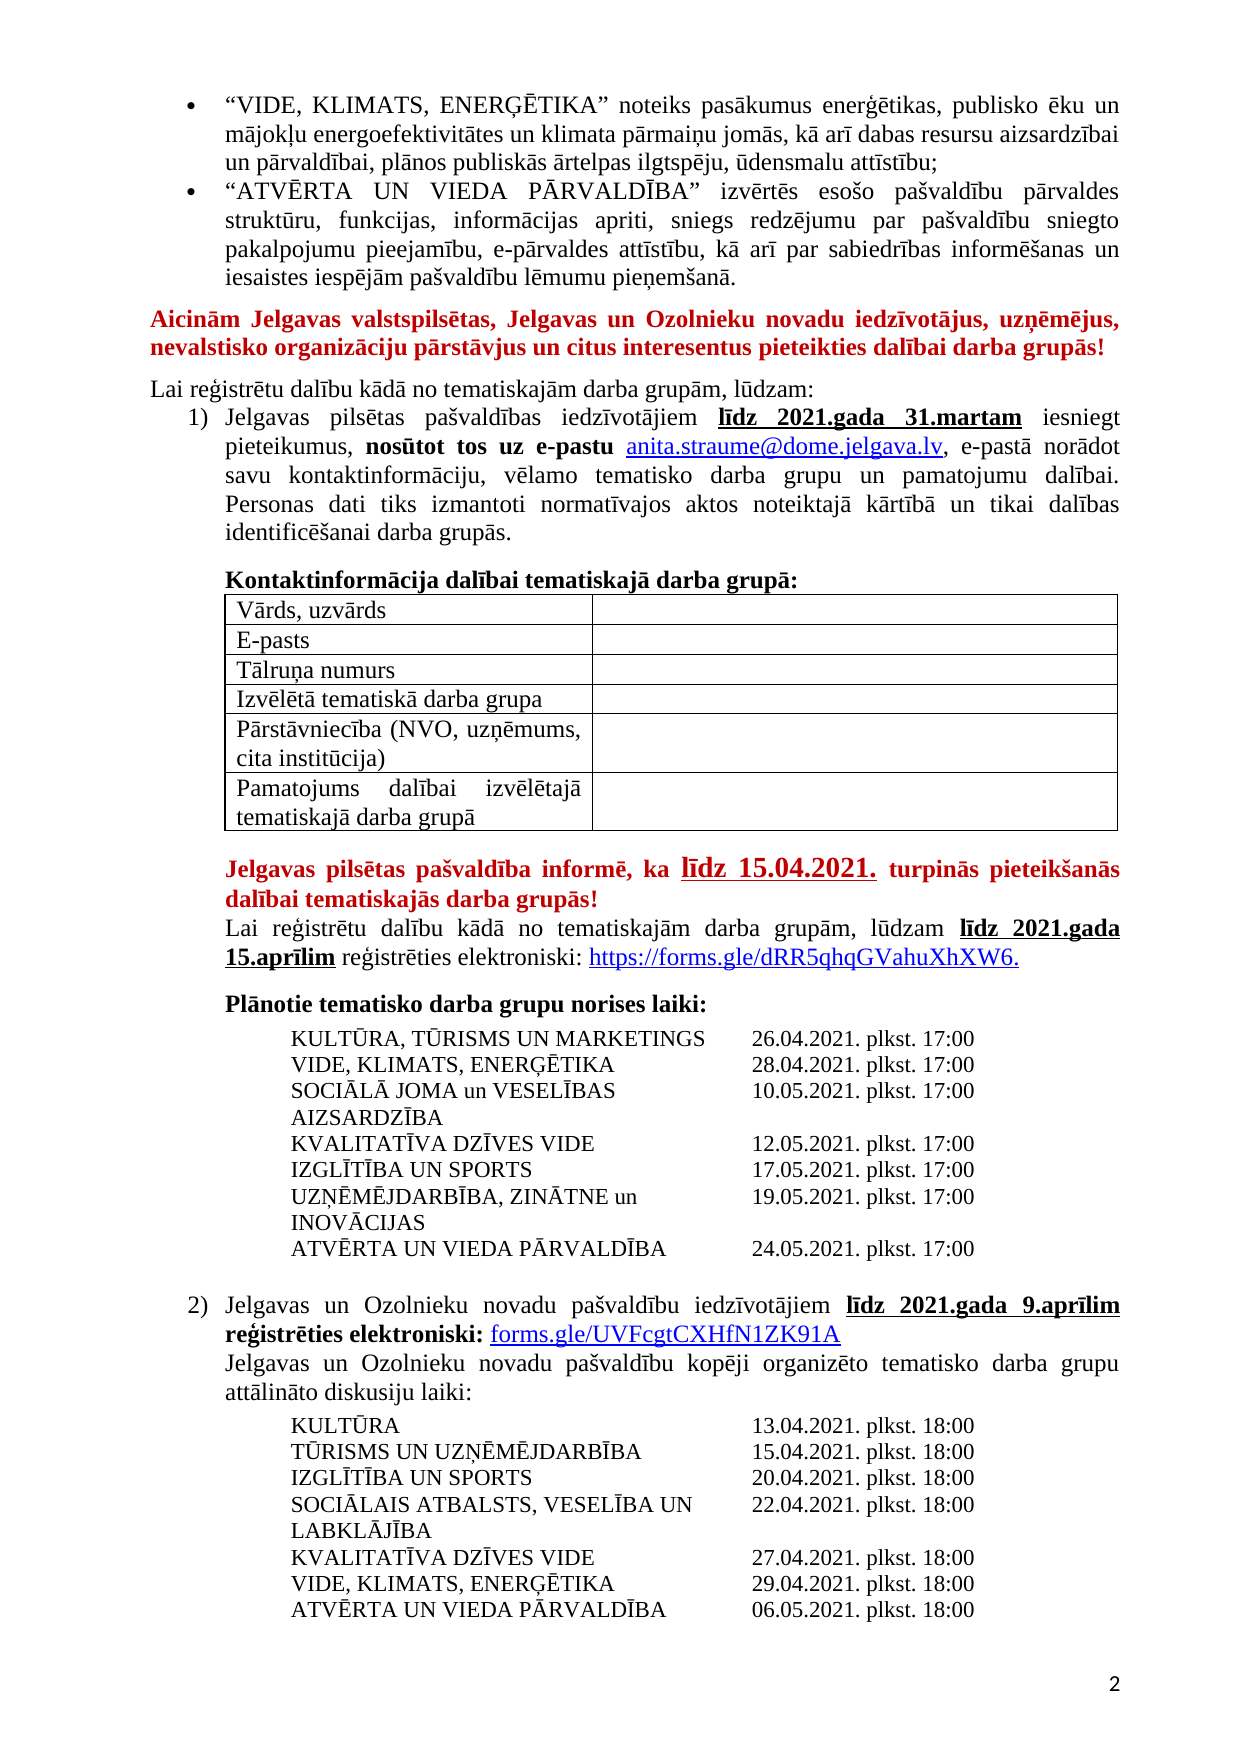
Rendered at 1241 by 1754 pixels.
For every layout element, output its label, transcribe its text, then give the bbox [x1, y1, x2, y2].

table_cell SOCIĀLĀ JOMA un VESELĪBAS AIZSARDZĪBA [279, 1077, 740, 1130]
text Lai reģistrētu dalību kādā no tematiskajām darba grupām, lūdzam: [150, 374, 1120, 402]
table_cell 06.05.2021. plkst. 18:00 [740, 1596, 991, 1623]
table_cell E-pasts [226, 625, 592, 654]
table_cell [593, 773, 1117, 830]
table_cell KVALITATĪVA DZĪVES VIDE [279, 1130, 740, 1156]
table_header 26.04.2021. plkst. 17:00 [740, 1025, 991, 1051]
table_header 13.04.2021. plkst. 18:00 [740, 1412, 991, 1438]
text Lai reģistrētu dalību kādā no tematiskajām darba grupām, lūdzam līdz 2021.gada 15.aprīlim reģistrēties elektroniski: https://forms.gle/dRR5qhqGVahuXhXW6. [225, 913, 1120, 970]
table_cell ATVĒRTA UN VIEDA PĀRVALDĪBA [279, 1235, 740, 1262]
table_cell 28.04.2021. plkst. 17:00 [740, 1051, 991, 1077]
table_cell VIDE, KLIMATS, ENERĢĒTIKA [279, 1570, 740, 1596]
table_cell IZGLĪTĪBA UN SPORTS [279, 1156, 740, 1183]
list “VIDE, KLIMATS, ENERĢĒTIKA” noteiks pasākumus enerģētikas, publisko ēku un mājokļu energoefektivitātes un klimata pārmaiņu jomās, kā arī dabas resursu aizsardzībai un pārvaldībai, plānos publiskās ārtelpas ilgtspēju, ūdensmalu attīstību; [187, 90, 1120, 176]
table_cell 10.05.2021. plkst. 17:00 [740, 1077, 991, 1130]
table_cell Pārstāvniecība (NVO, uzņēmums, cita institūcija) [226, 714, 592, 772]
table_cell 17.05.2021. plkst. 17:00 [740, 1156, 991, 1183]
table_cell ATVĒRTA UN VIEDA PĀRVALDĪBA [279, 1596, 740, 1623]
table_header KULTŪRA [279, 1412, 740, 1438]
table_cell 20.04.2021. plkst. 18:00 [740, 1465, 991, 1491]
table_cell 29.04.2021. plkst. 18:00 [740, 1570, 991, 1596]
table_cell 24.05.2021. plkst. 17:00 [740, 1235, 991, 1262]
table_header [593, 595, 1117, 624]
table_cell 22.04.2021. plkst. 18:00 [740, 1491, 991, 1543]
list Jelgavas pilsētas pašvaldības iedzīvotājiem līdz 2021.gada 31.martam iesniegt pieteikumus, nosūtot tos uz e-pastu anita.straume@dome.jelgava.lv, e-pastā norādot savu kontaktinformāciju, vēlamo tematisko darba grupu un pamatojumu dalībai. Personas dati tiks izmantoti normatīvajos aktos noteiktajā kārtībā un tikai dalības identificēšanai darba grupās. [187, 402, 1120, 546]
table_cell KVALITATĪVA DZĪVES VIDE [279, 1544, 740, 1570]
table_cell 12.05.2021. plkst. 17:00 [740, 1130, 991, 1156]
table_cell [593, 685, 1117, 713]
table_header KULTŪRA, TŪRISMS UN MARKETINGS [279, 1025, 740, 1051]
text Jelgavas un Ozolnieku novadu pašvaldību kopēji organizēto tematisko darba grupu attālināto diskusiju laiki: [225, 1348, 1120, 1406]
table_cell Pamatojums dalībai izvēlētajā tematiskajā darba grupā [226, 773, 592, 830]
text Plānotie tematisko darba grupu norises laiki: [225, 989, 1120, 1018]
text Jelgavas pilsētas pašvaldība informē, ka līdz 15.04.2021. turpinās pieteikšanās dalībai tematiskajās darba grupās! [225, 851, 1120, 913]
table_cell Izvēlētā tematiskā darba grupa [226, 685, 592, 713]
table_cell VIDE, KLIMATS, ENERĢĒTIKA [279, 1051, 740, 1077]
table_cell 15.04.2021. plkst. 18:00 [740, 1438, 991, 1464]
table_cell 19.05.2021. plkst. 17:00 [740, 1183, 991, 1235]
table_cell [593, 714, 1117, 772]
table_cell UZŅĒMĒJDARBĪBA, ZINĀTNE un INOVĀCIJAS [279, 1183, 740, 1235]
table_cell Tālruņa numurs [226, 655, 592, 683]
text Aicinām Jelgavas valstspilsētas, Jelgavas un Ozolnieku novadu iedzīvotājus, uzņēmējus, nevalstisko organizāciju pārstāvjus un citus interesentus pieteikties dalībai darba grupās! [150, 304, 1120, 361]
table_cell 27.04.2021. plkst. 18:00 [740, 1544, 991, 1570]
list Jelgavas un Ozolnieku novadu pašvaldību iedzīvotājiem līdz 2021.gada 9.aprīlim reģistrēties elektroniski: forms.gle/UVFcgtCXHfN1ZK91A [187, 1291, 1120, 1348]
table_cell TŪRISMS UN UZŅĒMĒJDARBĪBA [279, 1438, 740, 1464]
list “ATVĒRTA UN VIEDA PĀRVALDĪBA” izvērtēs esošo pašvaldību pārvaldes struktūru, funkcijas, informācijas apriti, sniegs redzējumu par pašvaldību sniegto pakalpojumu pieejamību, e-pārvaldes attīstību, kā arī par sabiedrības informēšanas un iesaistes iespējām pašvaldību lēmumu pieņemšanā. [187, 176, 1120, 291]
table_cell IZGLĪTĪBA UN SPORTS [279, 1465, 740, 1491]
table_cell SOCIĀLAIS ATBALSTS, VESELĪBA UN LABKLĀJĪBA [279, 1491, 740, 1543]
text Kontaktinformācija dalībai tematiskajā darba grupā: [150, 565, 1120, 594]
table_header Vārds, uzvārds [226, 595, 592, 624]
table_cell [593, 625, 1117, 654]
table_cell [593, 655, 1117, 683]
